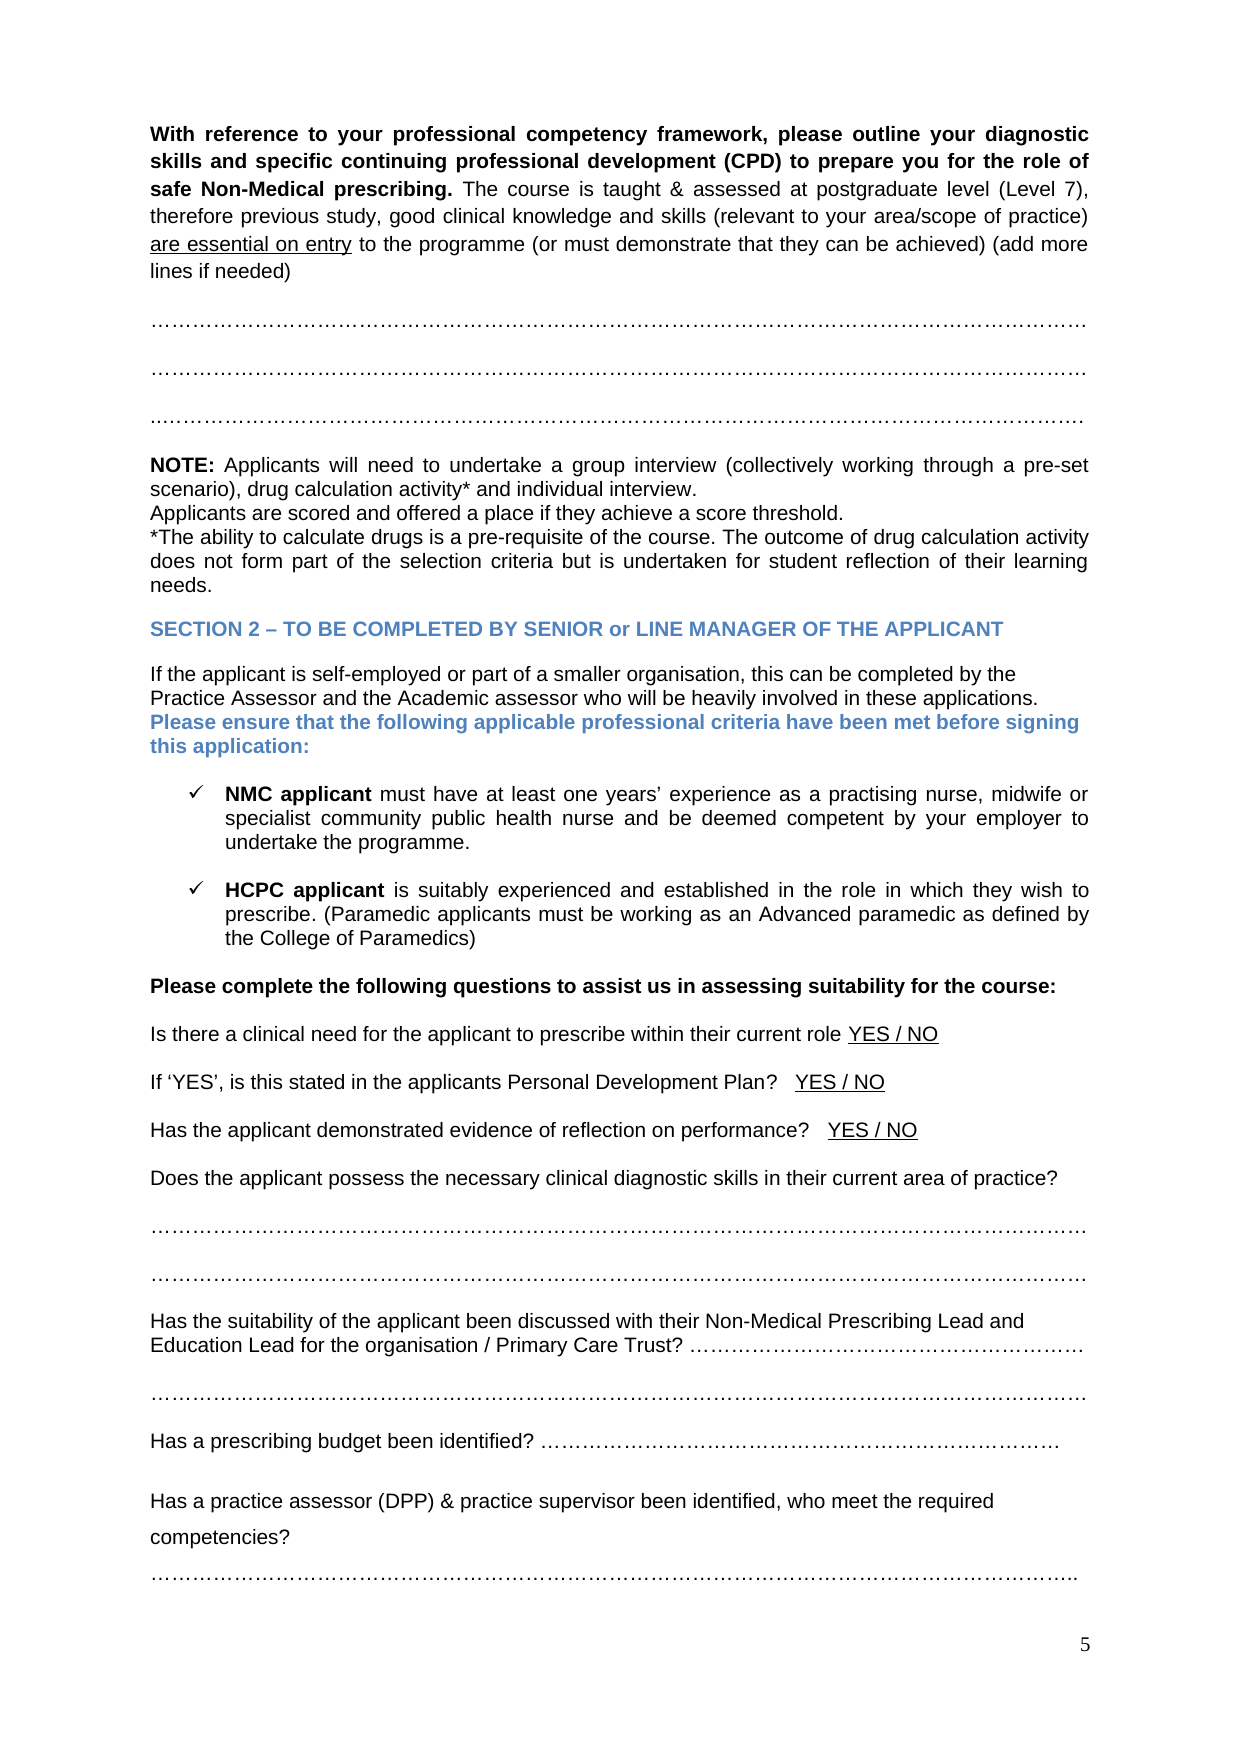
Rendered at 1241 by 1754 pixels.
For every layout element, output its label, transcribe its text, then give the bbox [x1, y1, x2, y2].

subtitle SECTION 2 – TO BE COMPLETED BY SENIOR or LINE MANAGER OF THE APPLICANT [150, 617, 1090, 641]
text ……………………………………………………………………………………………………………………… [150, 1261, 1090, 1285]
text Has a prescribing budget been identified? ………………………………………………………………… [150, 1429, 1090, 1453]
text If ‘YES’, is this stated in the applicants Personal Development Plan? YES / NO [150, 1070, 1090, 1094]
subtitle If the applicant is self-employed or part of a smaller organisation, this can be completed by the Practice Assessor and the Academic assessor who will be heavily involved in these applications. Please ensure that the following applicable professional criteria have been met before signing this application: [150, 662, 1090, 758]
list NMC applicant must have at least one years’ experience as a practising nurse, midwife or specialist community public health nurse and be deemed competent by your employer to undertake the programme. [187, 782, 1090, 854]
text ……………………………………………………………………………………………………………………… [150, 356, 1090, 380]
text Is there a clinical need for the applicant to prescribe within their current role YES / NO [150, 1022, 1090, 1046]
text Does the applicant possess the necessary clinical diagnostic skills in their current area of practice? [150, 1166, 1090, 1189]
text ……………………………………………………………………………………………………………………… [150, 1381, 1090, 1405]
list HCPC applicant is suitably experienced and established in the role in which they wish to prescribe. (Paramedic applicants must be working as an Advanced paramedic as defined by the College of Paramedics) [187, 878, 1090, 950]
text Has the suitability of the applicant been discussed with their Non-Medical Prescribing Lead and Education Lead for the organisation / Primary Care Trust? ………………………………………………… [150, 1309, 1090, 1357]
text Applicants are scored and offered a place if they achieve a score threshold. [150, 501, 1090, 524]
text NOTE: Applicants will need to undertake a group interview (collectively working through a pre-set scenario), drug calculation activity* and individual interview. [150, 453, 1090, 501]
text With reference to your professional competency framework, please outline your diagnostic skills and specific continuing professional development (CPD) to prepare you for the role of safe Non-Medical prescribing. The course is taught & assessed at postgraduate level (Level 7), therefore previous study, good clinical knowledge and skills (relevant to your area/scope of practice) are essential on entry to the programme (or must demonstrate that they can be achieved) (add more lines if needed) [150, 122, 1090, 283]
text ……………………………………………………………………………………………………………………… [150, 1213, 1090, 1237]
text Has a practice assessor (DPP) & practice supervisor been identified, who meet the required competencies? …………………………………………………………………………………………………………………….. [150, 1489, 1090, 1585]
text ……………………………………………………………………………………………………………………… [150, 308, 1090, 332]
text ..……………………………………………………………………………………………………………………. [150, 404, 1090, 428]
text Has the applicant demonstrated evidence of reflection on performance? YES / NO [150, 1118, 1090, 1142]
text Please complete the following questions to assist us in assessing suitability for the course: [150, 974, 1090, 998]
text *The ability to calculate drugs is a pre-requisite of the course. The outcome of drug calculation activity does not form part of the selection criteria but is undertaken for student reflection of their learning needs. [150, 524, 1090, 596]
